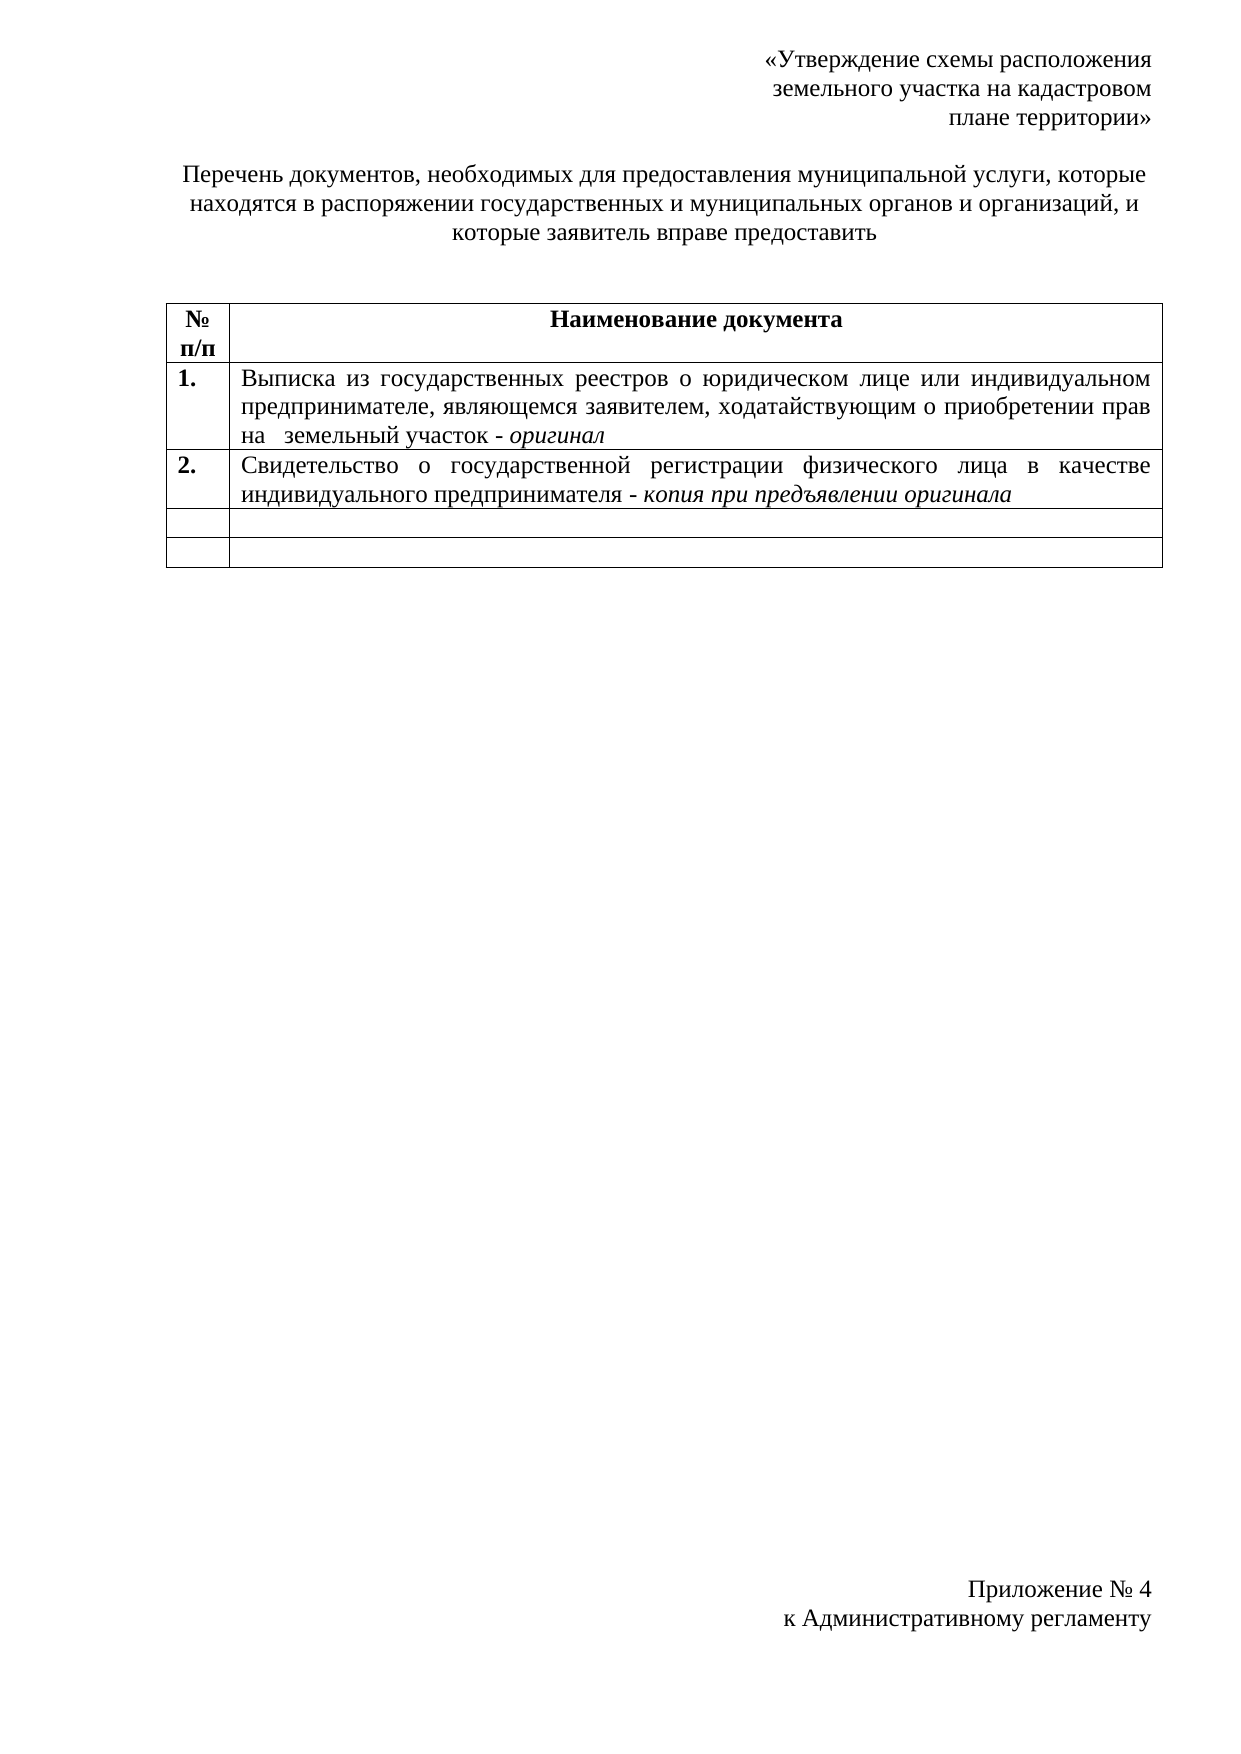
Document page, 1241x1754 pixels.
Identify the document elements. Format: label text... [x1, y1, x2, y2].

table_cell Выписка из государственных реестров о юридическом лице или индивидуальном предпринимателе, являющемся заявителем, ходатайствующим о приобретении прав на земельный участок - оригинал [230, 363, 1162, 449]
table_cell [230, 509, 1162, 537]
table_cell [230, 538, 1162, 567]
table_header № п/п [167, 304, 229, 362]
table_cell Свидетельство о государственной регистрации физического лица в качестве индивидуального предпринимателя - копия при предъявлении оригинала [230, 450, 1162, 507]
text Приложение № 4 [177, 1574, 1152, 1603]
text Перечень документов, необходимых для предоставления муниципальной услуги, которые находятся в распоряжении государственных и муниципальных органов и организаций, и которые заявитель вправе предоставить [177, 159, 1152, 246]
table_cell [167, 509, 229, 537]
table_cell [167, 538, 229, 567]
text «Утверждение схемы расположения земельного участка на кадастровом плане территории» [709, 44, 1152, 131]
table_cell 2. [167, 450, 229, 507]
table_cell 1. [167, 363, 229, 449]
table_header Наименование документа [230, 304, 1162, 362]
text к Административному регламенту [177, 1603, 1152, 1632]
